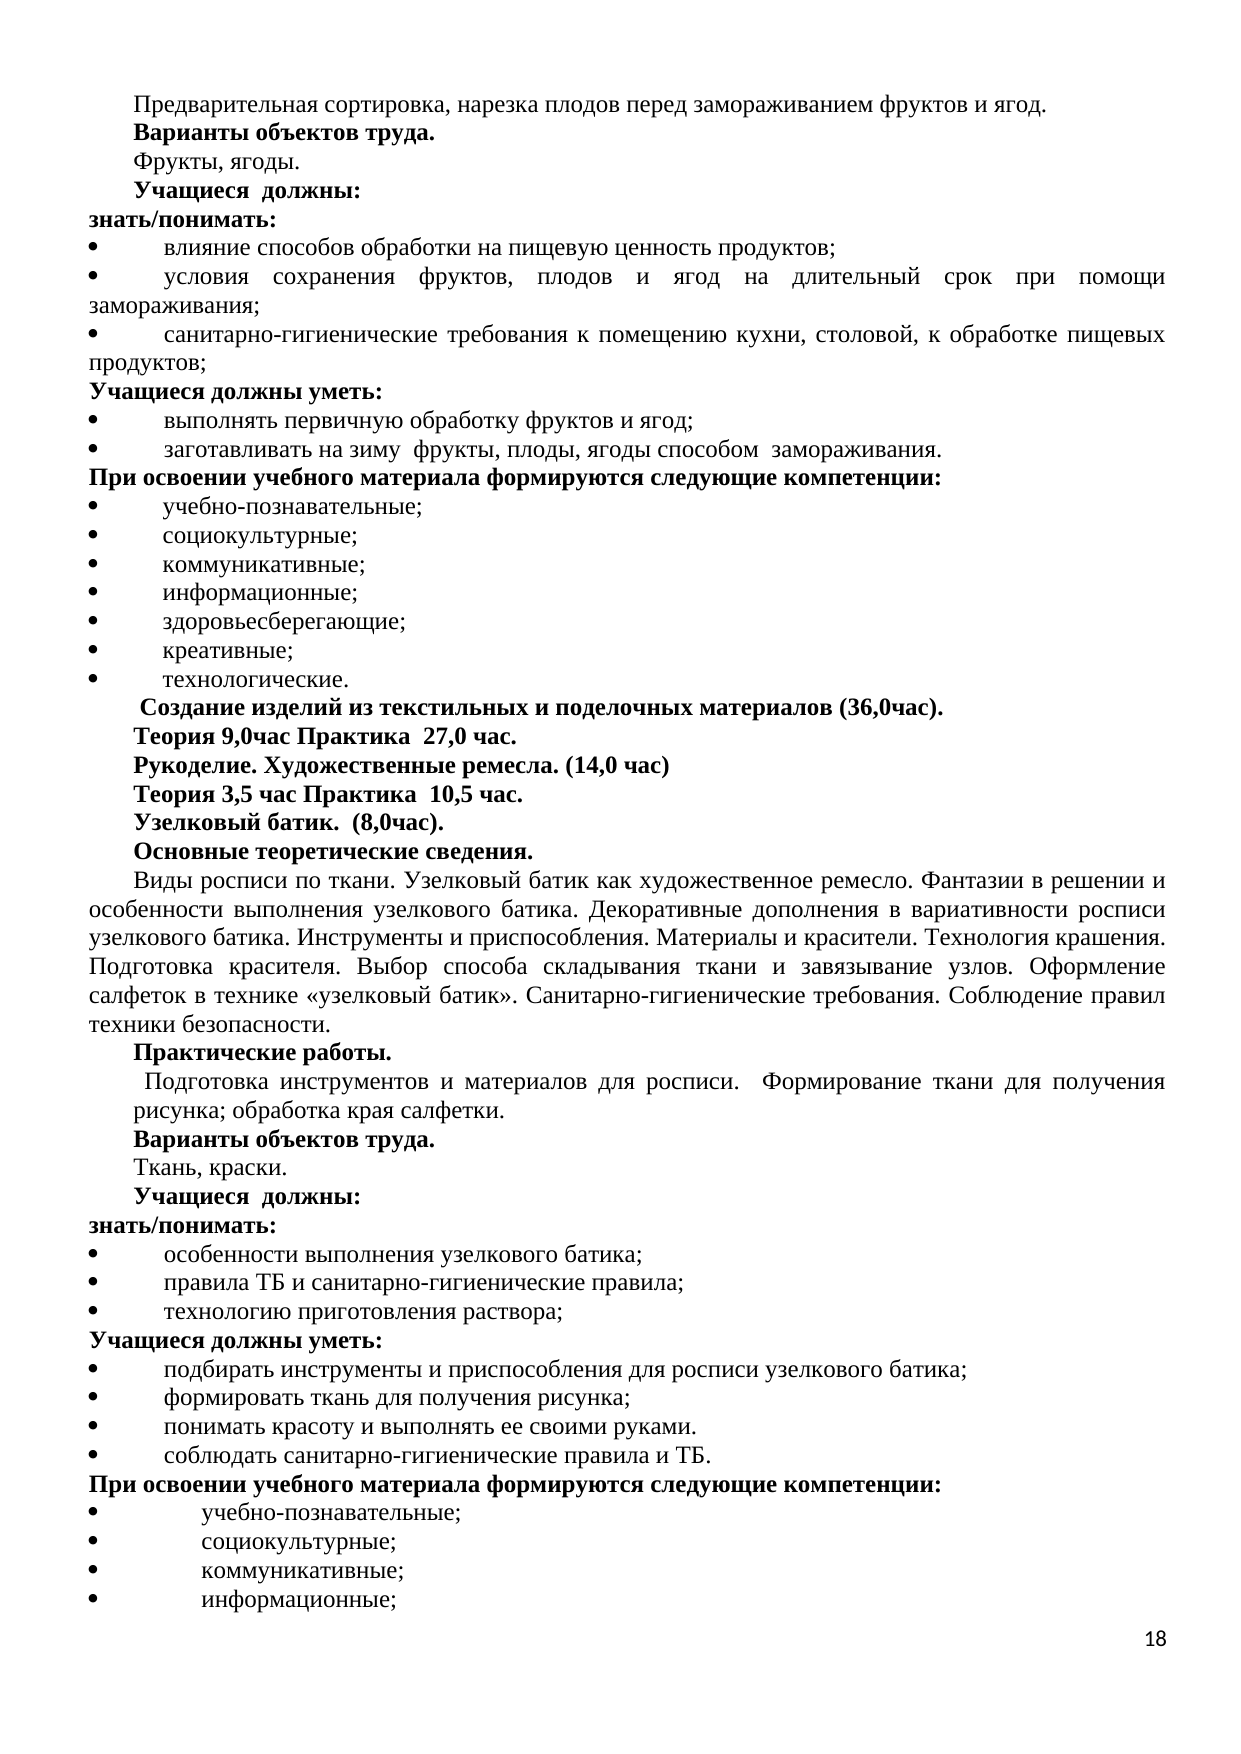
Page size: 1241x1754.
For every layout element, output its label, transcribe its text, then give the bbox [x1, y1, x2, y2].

text Практические работы. [89, 1037, 1167, 1066]
list коммуникативные; [89, 1555, 1167, 1584]
text Учащиеся должны: [89, 1181, 1167, 1210]
list креативные; [89, 635, 1167, 664]
list социокультурные; [89, 1526, 1167, 1555]
list формировать ткань для получения рисунка; [89, 1382, 1167, 1411]
text Учащиеся должны уметь: [89, 1325, 1167, 1354]
text Предварительная сортировка, нарезка плодов перед замораживанием фруктов и ягод. [89, 89, 1167, 117]
list информационные; [89, 577, 1167, 606]
text Ткань, краски. [89, 1152, 1167, 1181]
list особенности выполнения узелкового батика; [89, 1239, 1167, 1267]
list технологические. [89, 664, 1167, 692]
text Варианты объектов труда. [89, 117, 1167, 146]
text знать/понимать: [89, 1210, 1167, 1239]
text Теория 3,5 час Практика 10,5 час. [89, 779, 1167, 807]
text Теория 9,0час Практика 27,0 час. [89, 721, 1167, 750]
text Учащиеся должны уметь: [89, 376, 1167, 405]
text Виды росписи по ткани. Узелковый батик как художественное ремесло. Фантазии в решении и особенности выполнения узелкового батика. Декоративные дополнения в вариативности росписи узелкового батика. Инструменты и приспособления. Материалы и красители. Технология крашения. Подготовка красителя. Выбор способа складывания ткани и завязывание узлов. Оформление салфеток в технике «узелковый батик». Санитарно-гигиенические требования. Соблюдение правил техники безопасности. [89, 865, 1167, 1037]
text Варианты объектов труда. [89, 1124, 1167, 1152]
text Узелковый батик. (8,0час). [89, 807, 1167, 836]
list санитарно-гигиенические требования к помещению кухни, столовой, к обработке пищевых продуктов; [89, 319, 1167, 376]
list здоровьесберегающие; [89, 606, 1167, 635]
text Рукоделие. Художественные ремесла. (14,0 час) [89, 750, 1167, 779]
list влияние способов обработки на пищевую ценность продуктов; [89, 232, 1167, 261]
text При освоении учебного материала формируются следующие компетенции: [89, 1469, 1167, 1497]
text Подготовка инструментов и материалов для росписи. Формирование ткани для получения рисунка; обработка края салфетки. [133, 1066, 1167, 1124]
list понимать красоту и выполнять ее своими руками. [89, 1411, 1167, 1440]
list условия сохранения фруктов, плодов и ягод на длительный срок при помощи замораживания; [89, 261, 1167, 319]
text Создание изделий из текстильных и поделочных материалов (36,0час). [89, 692, 1167, 721]
list технологию приготовления раствора; [89, 1296, 1167, 1325]
text знать/понимать: [89, 204, 1167, 232]
list выполнять первичную обработку фруктов и ягод; [89, 405, 1167, 434]
list учебно-познавательные; [89, 491, 1167, 520]
text При освоении учебного материала формируются следующие компетенции: [89, 462, 1167, 491]
list подбирать инструменты и приспособления для росписи узелкового батика; [89, 1354, 1167, 1382]
list информационные; [89, 1584, 1167, 1612]
list коммуникативные; [89, 549, 1167, 577]
list соблюдать санитарно-гигиенические правила и ТБ. [89, 1440, 1167, 1469]
text Учащиеся должны: [89, 175, 1167, 204]
list правила ТБ и санитарно-гигиенические правила; [89, 1267, 1167, 1296]
text Основные теоретические сведения. [89, 836, 1167, 865]
list социокультурные; [89, 520, 1167, 549]
text Фрукты, ягоды. [89, 146, 1167, 175]
list учебно-познавательные; [89, 1497, 1167, 1526]
list заготавливать на зиму фрукты, плоды, ягоды способом замораживания. [89, 434, 1167, 462]
